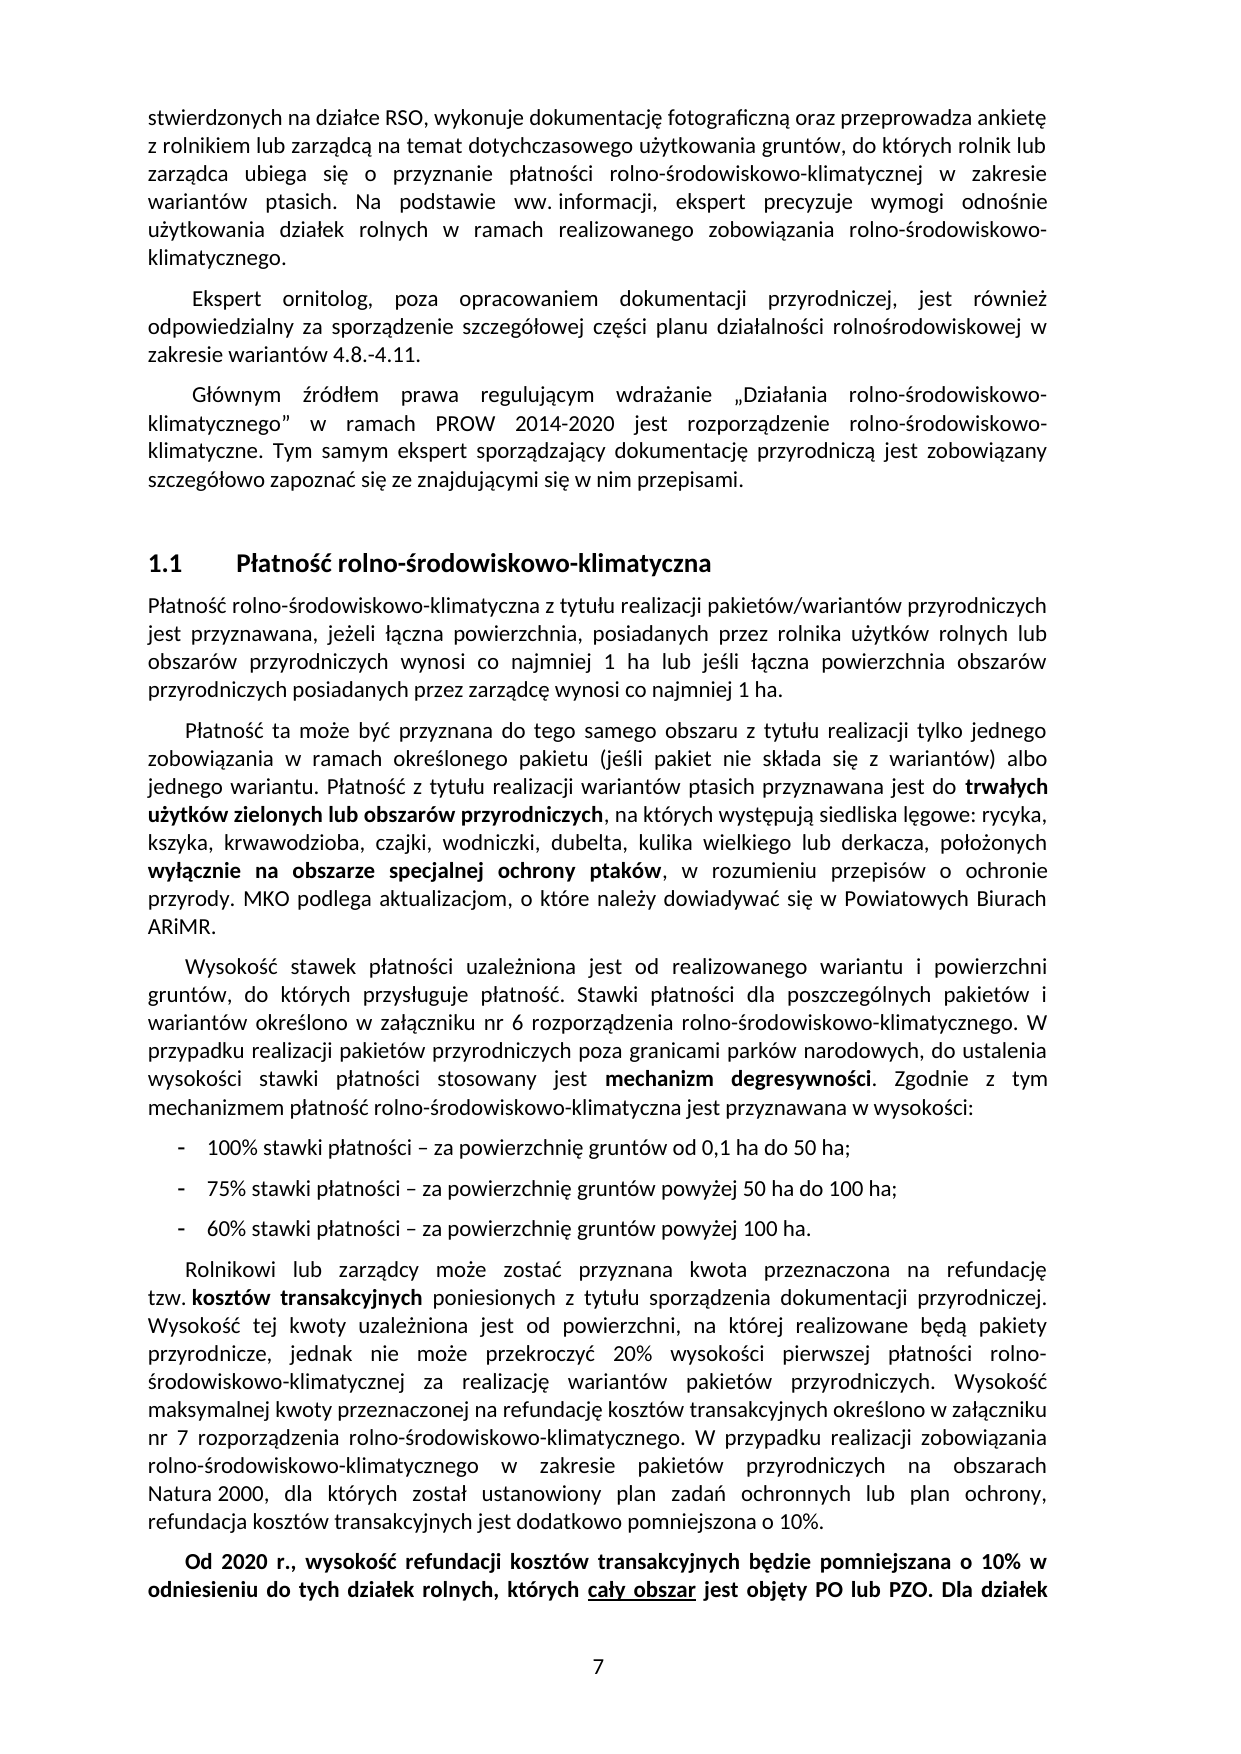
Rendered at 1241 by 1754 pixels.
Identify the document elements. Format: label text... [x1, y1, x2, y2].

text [148, 1547, 1048, 1603]
text Rolnikowi lub zarządcy może zostać przyznana kwota przeznaczona na refundację tzw. kosztów transakcyjnych poniesionych z tytułu sporządzenia dokumentacji przyrodniczej. Wysokość tej kwoty uzależniona jest od powierzchni, na której realizowane będą pakiety przyrodnicze, jednak nie może przekroczyć 20% wysokości pierwszej płatności rolno-środowiskowo-klimatycznej za realizację wariantów pakietów przyrodniczych. Wysokość maksymalnej kwoty przeznaczonej na refundację kosztów transakcyjnych określono w załączniku nr 7 rozporządzenia rolno-środowiskowo-klimatycznego. W przypadku realizacji zobowiązania rolno-środowiskowo-klimatycznego w zakresie pakietów przyrodniczych na obszarach Natura 2000, dla których został ustanowiony plan zadań ochronnych lub plan ochrony, refundacja kosztów transakcyjnych jest dodatkowo pomniejszona o 10%. [148, 1255, 1048, 1535]
text Głównym źródłem prawa regulującym wdrażanie „Działania rolno-środowiskowo-klimatycznego” w ramach PROW 2014-2020 jest rozporządzenie rolno-środowiskowo-klimatyczne. Tym samym ekspert sporządzający dokumentację przyrodniczą jest zobowiązany szczegółowo zapoznać się ze znajdującymi się w nim przepisami. [148, 381, 1048, 493]
list 100% stawki płatności – za powierzchnię gruntów od 0,1 ha do 50 ha; [177, 1133, 1048, 1161]
text Płatność ta może być przyznana do tego samego obszaru z tytułu realizacji tylko jednego zobowiązania w ramach określonego pakietu (jeśli pakiet nie składa się z wariantów) albo jednego wariantu. Płatność z tytułu realizacji wariantów ptasich przyznawana jest do trwałych użytków zielonych lub obszarów przyrodniczych, na których występują siedliska lęgowe: rycyka, kszyka, krwawodzioba, czajki, wodniczki, dubelta, kulika wielkiego lub derkacza, położonych wyłącznie na obszarze specjalnej ochrony ptaków, w rozumieniu przepisów o ochronie przyrody. MKO podlega aktualizacjom, o które należy dowiadywać się w Powiatowych Biurach ARiMR. [148, 716, 1048, 940]
text Ekspert ornitolog, poza opracowaniem dokumentacji przyrodniczej, jest również odpowiedzialny za sporządzenie szczegółowej części planu działalności rolnośrodowiskowej w zakresie wariantów 4.8.-4.11. [148, 284, 1048, 368]
list 75% stawki płatności – za powierzchnię gruntów powyżej 50 ha do 100 ha; [177, 1174, 1048, 1202]
text Wysokość stawek płatności uzależniona jest od realizowanego wariantu i powierzchni gruntów, do których przysługuje płatność. Stawki płatności dla poszczególnych pakietów i wariantów określono w załączniku nr 6 rozporządzenia rolno-środowiskowo-klimatycznego. W przypadku realizacji pakietów przyrodniczych poza granicami parków narodowych, do ustalenia wysokości stawki płatności stosowany jest mechanizm degresywności. Zgodnie z tym mechanizmem płatność rolno-środowiskowo-klimatyczna jest przyznawana w wysokości: [148, 952, 1048, 1121]
list 60% stawki płatności – za powierzchnię gruntów powyżej 100 ha. [177, 1214, 1048, 1242]
text Płatność rolno-środowiskowo-klimatyczna z tytułu realizacji pakietów/wariantów przyrodniczych jest przyznawana, jeżeli łączna powierzchnia, posiadanych przez rolnika użytków rolnych lub obszarów przyrodniczych wynosi co najmniej 1 ha lub jeśli łączna powierzchnia obszarów przyrodniczych posiadanych przez zarządcę wynosi co najmniej 1 ha. [148, 591, 1048, 703]
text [148, 103, 1048, 272]
subtitle Płatność rolno-środowiskowo-klimatyczna [148, 546, 1048, 579]
